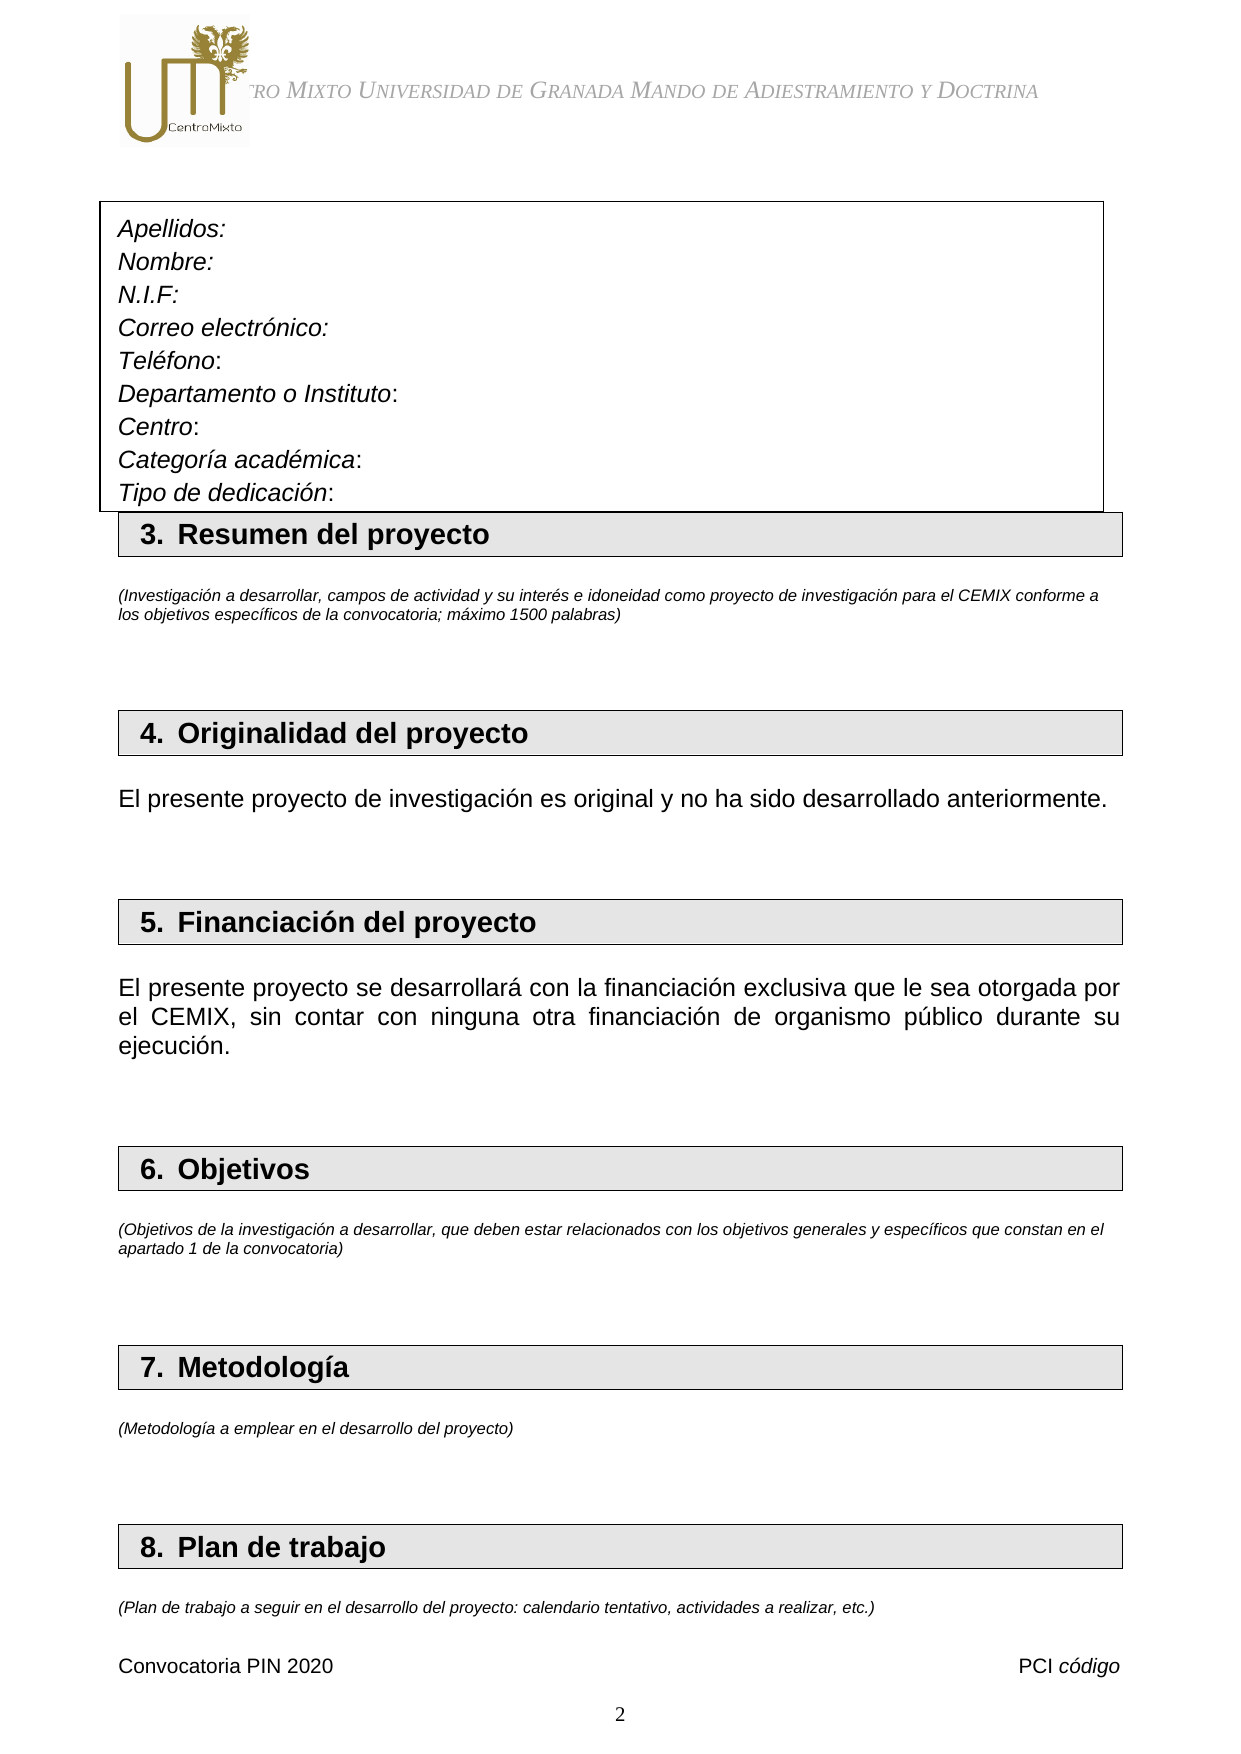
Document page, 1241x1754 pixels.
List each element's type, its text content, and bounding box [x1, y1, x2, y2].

text El presente proyecto se desarrollará con la financiación exclusiva que le sea otorgada por el CEMIX, sin contar con ninguna otra financiación de organismo público durante su ejecución. [118, 973, 1122, 1059]
table_header Objetivos [119, 1147, 1122, 1190]
table_header Resumen del proyecto [119, 513, 1122, 556]
text (Plan de trabajo a seguir en el desarrollo del proyecto: calendario tentativo, actividades a realizar, etc.) [118, 1598, 1122, 1617]
table_header Financiación del proyecto [119, 900, 1122, 943]
text (Objetivos de la investigación a desarrollar, que deben estar relacionados con los objetivos generales y específicos que constan en el apartado 1 de la convocatoria) [118, 1220, 1122, 1258]
table_header Metodología [119, 1346, 1122, 1389]
text El presente proyecto de investigación es original y no ha sido desarrollado anteriormente. [118, 784, 1122, 813]
table_header Originalidad del proyecto [119, 711, 1122, 754]
table_header Plan de trabajo [119, 1525, 1122, 1568]
text (Metodología a emplear en el desarrollo del proyecto) [118, 1418, 1122, 1438]
picture [118, 14, 250, 146]
text (Investigación a desarrollar, campos de actividad y su interés e idoneidad como proyecto de investigación para el CEMIX conforme a los objetivos específicos de la convocatoria; máximo 1500 palabras) [118, 586, 1122, 624]
table_header Apellidos: Nombre: N.I.F: Correo electrónico: Teléfono: Departamento o Instituto: Centro: Categoría académica: Tipo de dedicación: [101, 202, 1103, 511]
